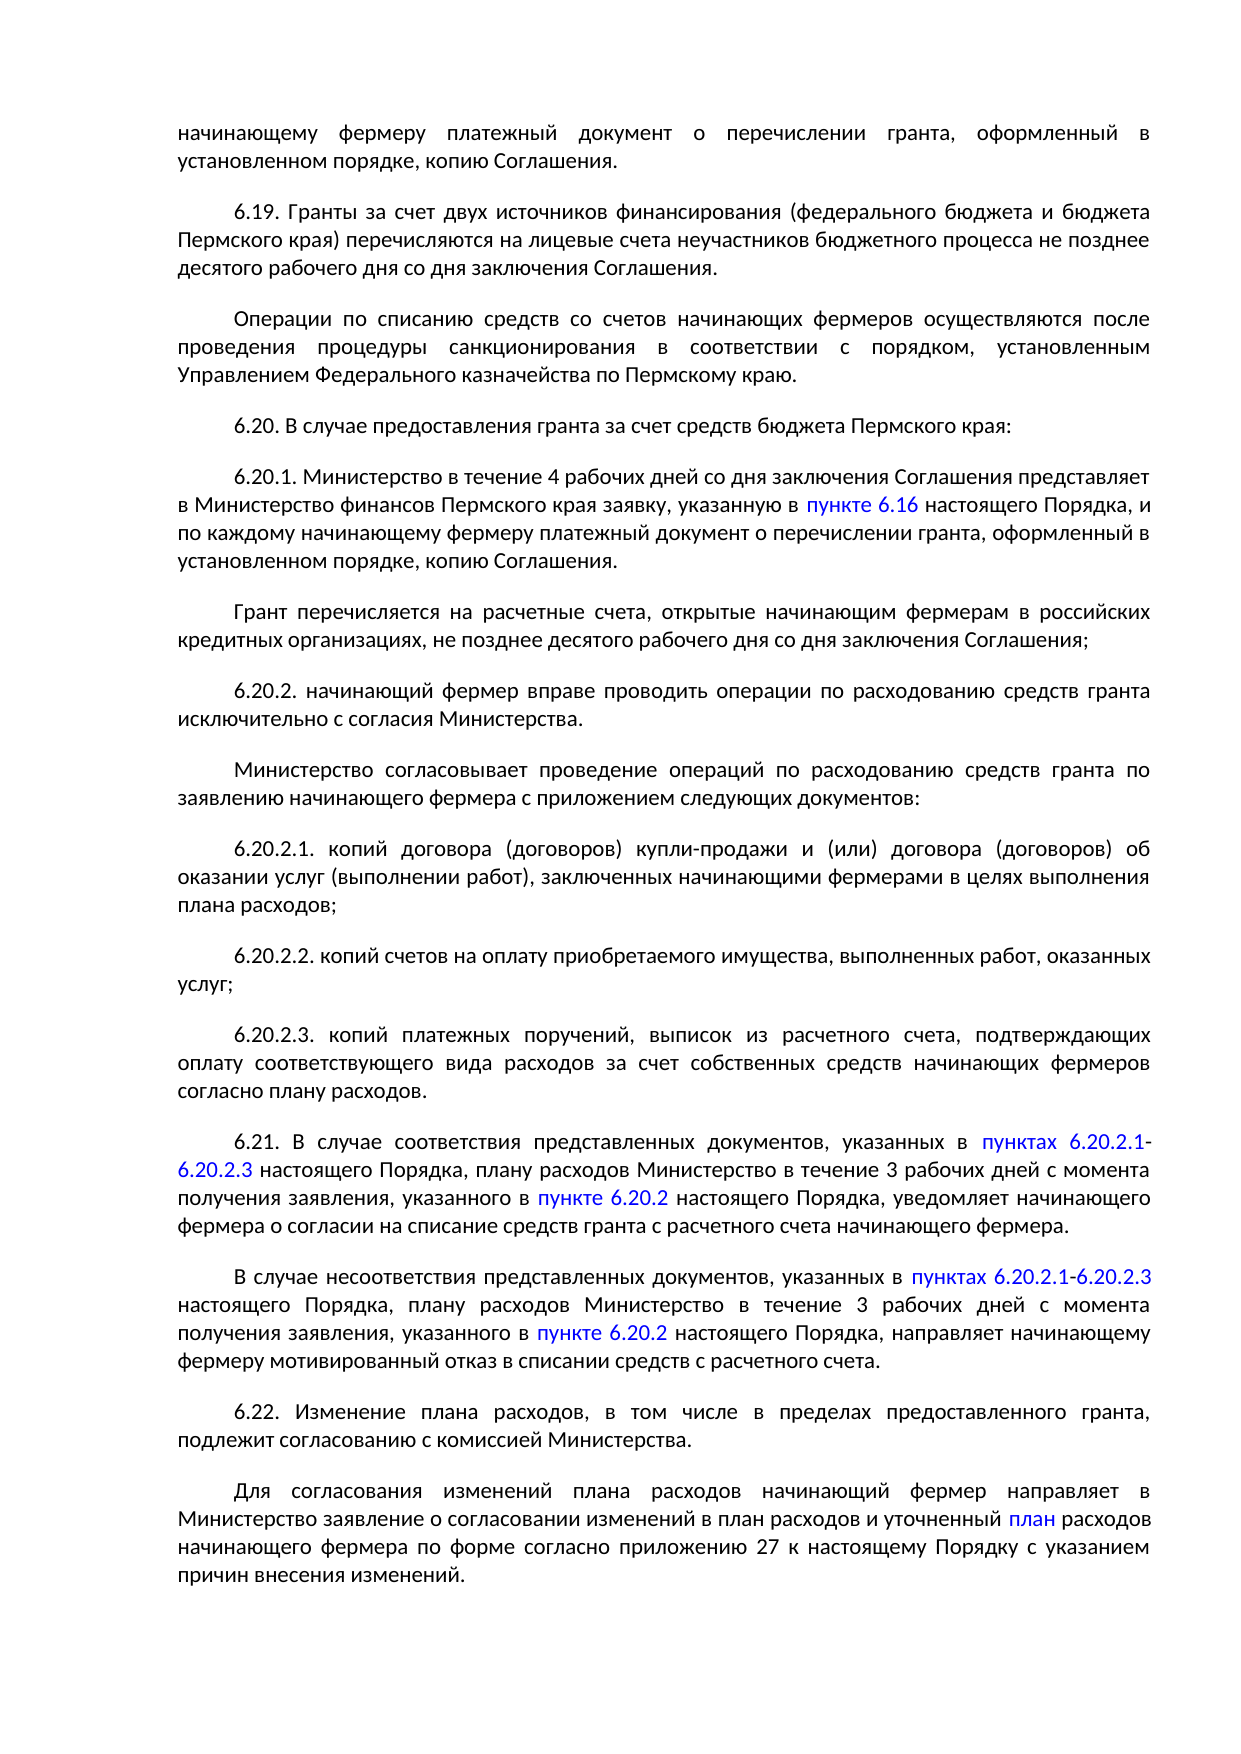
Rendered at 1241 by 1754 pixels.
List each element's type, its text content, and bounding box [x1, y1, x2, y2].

text 6.20.2.2. копий счетов на оплату приобретаемого имущества, выполненных работ, оказанных услуг; [177, 941, 1152, 997]
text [177, 118, 1152, 174]
text Операции по списанию средств со счетов начинающих фермеров осуществляются после проведения процедуры санкционирования в соответствии с порядком, установленным Управлением Федерального казначейства по Пермскому краю. [177, 304, 1152, 388]
text 6.20.2. начинающий фермер вправе проводить операции по расходованию средств гранта исключительно с согласия Министерства. [177, 676, 1152, 732]
text 6.19. Гранты за счет двух источников финансирования (федерального бюджета и бюджета Пермского края) перечисляются на лицевые счета неучастников бюджетного процесса не позднее десятого рабочего дня со дня заключения Соглашения. [177, 197, 1152, 281]
text В случае несоответствия представленных документов, указанных в пунктах 6.20.2.1-6.20.2.3 настоящего Порядка, плану расходов Министерство в течение 3 рабочих дней с момента получения заявления, указанного в пункте 6.20.2 настоящего Порядка, направляет начинающему фермеру мотивированный отказ в списании средств с расчетного счета. [177, 1262, 1152, 1374]
text 6.21. В случае соответствия представленных документов, указанных в пунктах 6.20.2.1-6.20.2.3 настоящего Порядка, плану расходов Министерство в течение 3 рабочих дней с момента получения заявления, указанного в пункте 6.20.2 настоящего Порядка, уведомляет начинающего фермера о согласии на списание средств гранта с расчетного счета начинающего фермера. [177, 1127, 1152, 1239]
text Для согласования изменений плана расходов начинающий фермер направляет в Министерство заявление о согласовании изменений в план расходов и уточненный план расходов начинающего фермера по форме согласно приложению 27 к настоящему Порядку с указанием причин внесения изменений. [177, 1476, 1152, 1588]
text Грант перечисляется на расчетные счета, открытые начинающим фермерам в российских кредитных организациях, не позднее десятого рабочего дня со дня заключения Соглашения; [177, 597, 1152, 653]
text 6.20.2.1. копий договора (договоров) купли-продажи и (или) договора (договоров) об оказании услуг (выполнении работ), заключенных начинающими фермерами в целях выполнения плана расходов; [177, 834, 1152, 918]
text 6.22. Изменение плана расходов, в том числе в пределах предоставленного гранта, подлежит согласованию с комиссией Министерства. [177, 1397, 1152, 1453]
text 6.20.2.3. копий платежных поручений, выписок из расчетного счета, подтверждающих оплату соответствующего вида расходов за счет собственных средств начинающих фермеров согласно плану расходов. [177, 1020, 1152, 1104]
text 6.20.1. Министерство в течение 4 рабочих дней со дня заключения Соглашения представляет в Министерство финансов Пермского края заявку, указанную в пункте 6.16 настоящего Порядка, и по каждому начинающему фермеру платежный документ о перечислении гранта, оформленный в установленном порядке, копию Соглашения. [177, 462, 1152, 574]
text Министерство согласовывает проведение операций по расходованию средств гранта по заявлению начинающего фермера с приложением следующих документов: [177, 755, 1152, 811]
text 6.20. В случае предоставления гранта за счет средств бюджета Пермского края: [177, 411, 1152, 439]
